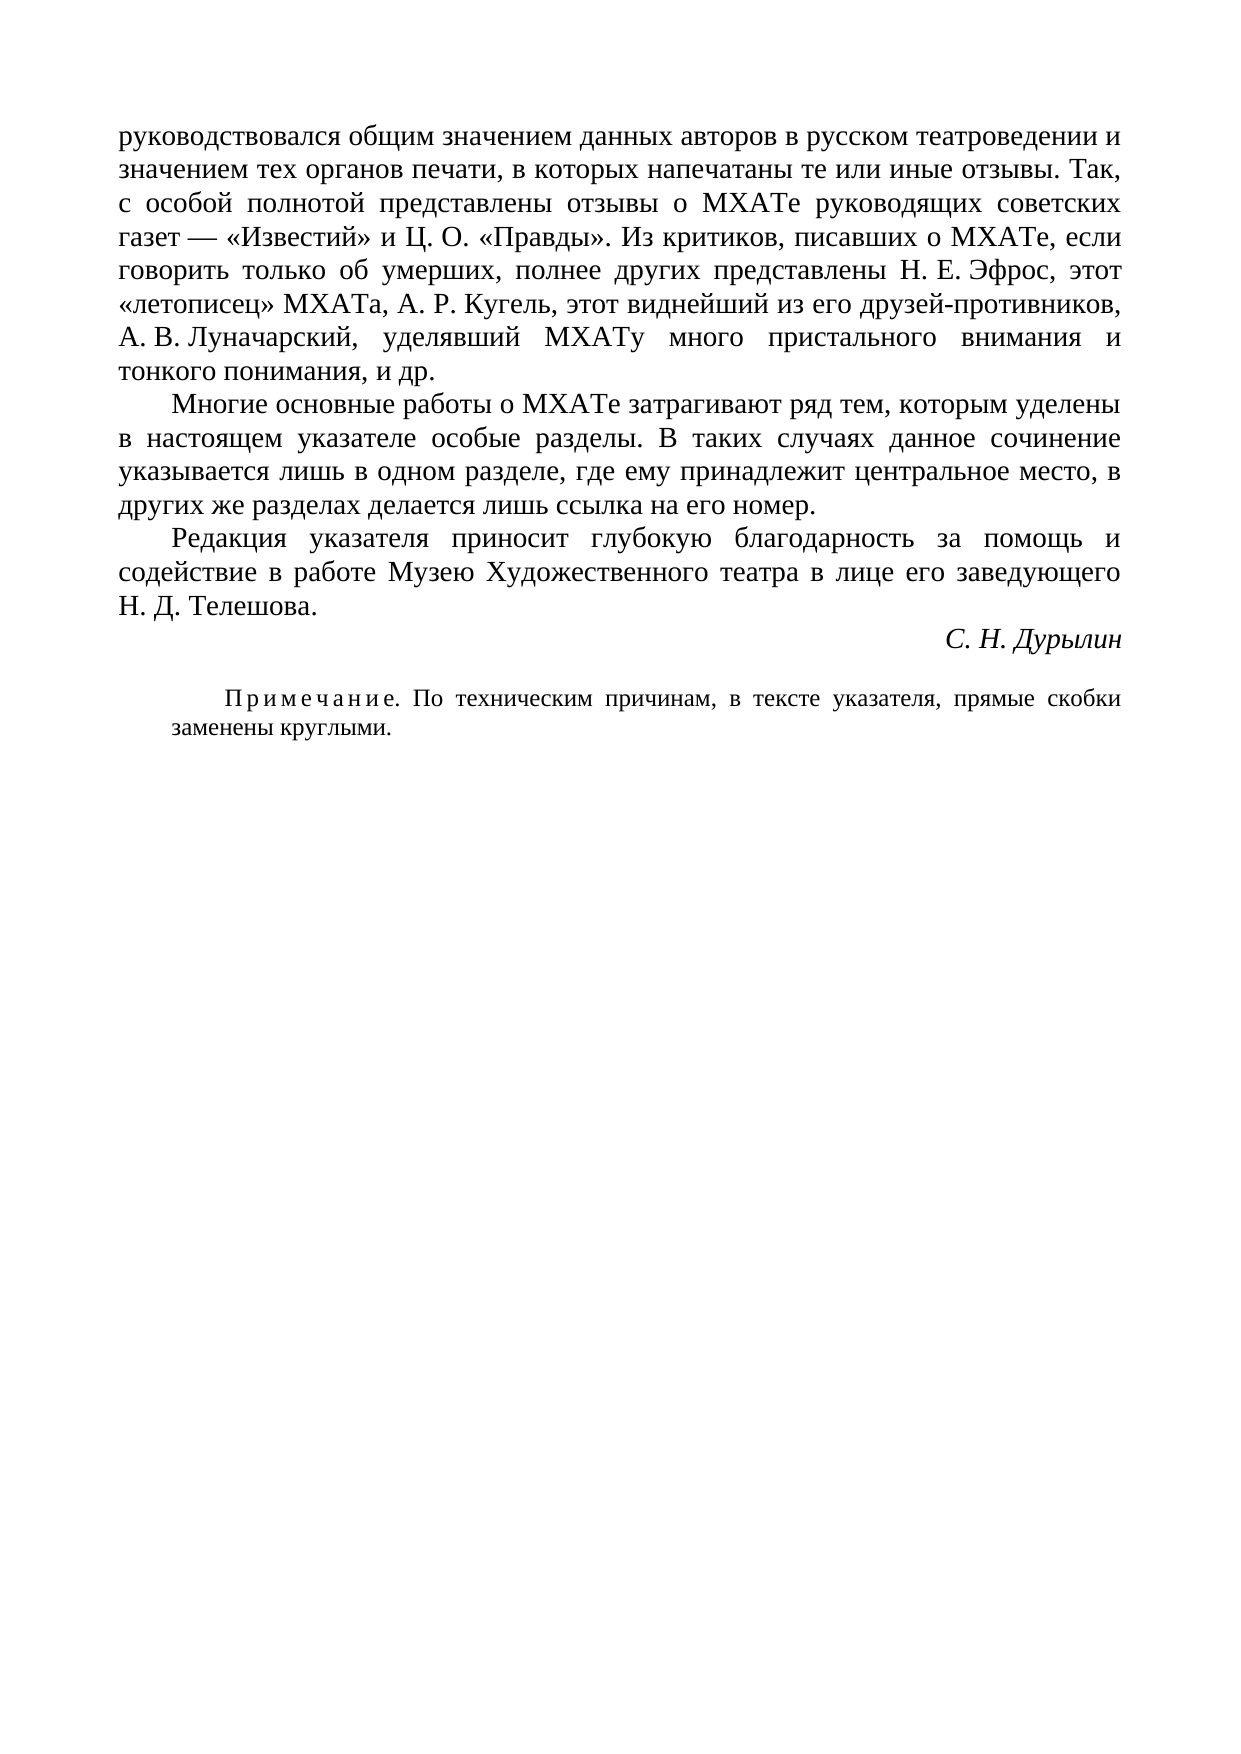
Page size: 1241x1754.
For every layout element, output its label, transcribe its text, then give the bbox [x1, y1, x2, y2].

text Примечание. По техническим причинам, в тексте указателя, прямые скобки заменены круглыми. [171, 683, 1122, 741]
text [118, 118, 1122, 386]
text С. Н. Дурылин [118, 621, 1122, 655]
text Многие основные работы о МХАТе затрагивают ряд тем, которым уделены в настоящем указателе особые разделы. В таких случаях данное сочинение указывается лишь в одном разделе, где ему принадлежит центральное место, в других же разделах делается лишь ссылка на его номер. [118, 386, 1122, 521]
text Редакция указателя приносит глубокую благодарность за помощь и содействие в работе Музею Художественного театра в лице его заведующего Н. Д. Телешова. [118, 521, 1122, 621]
